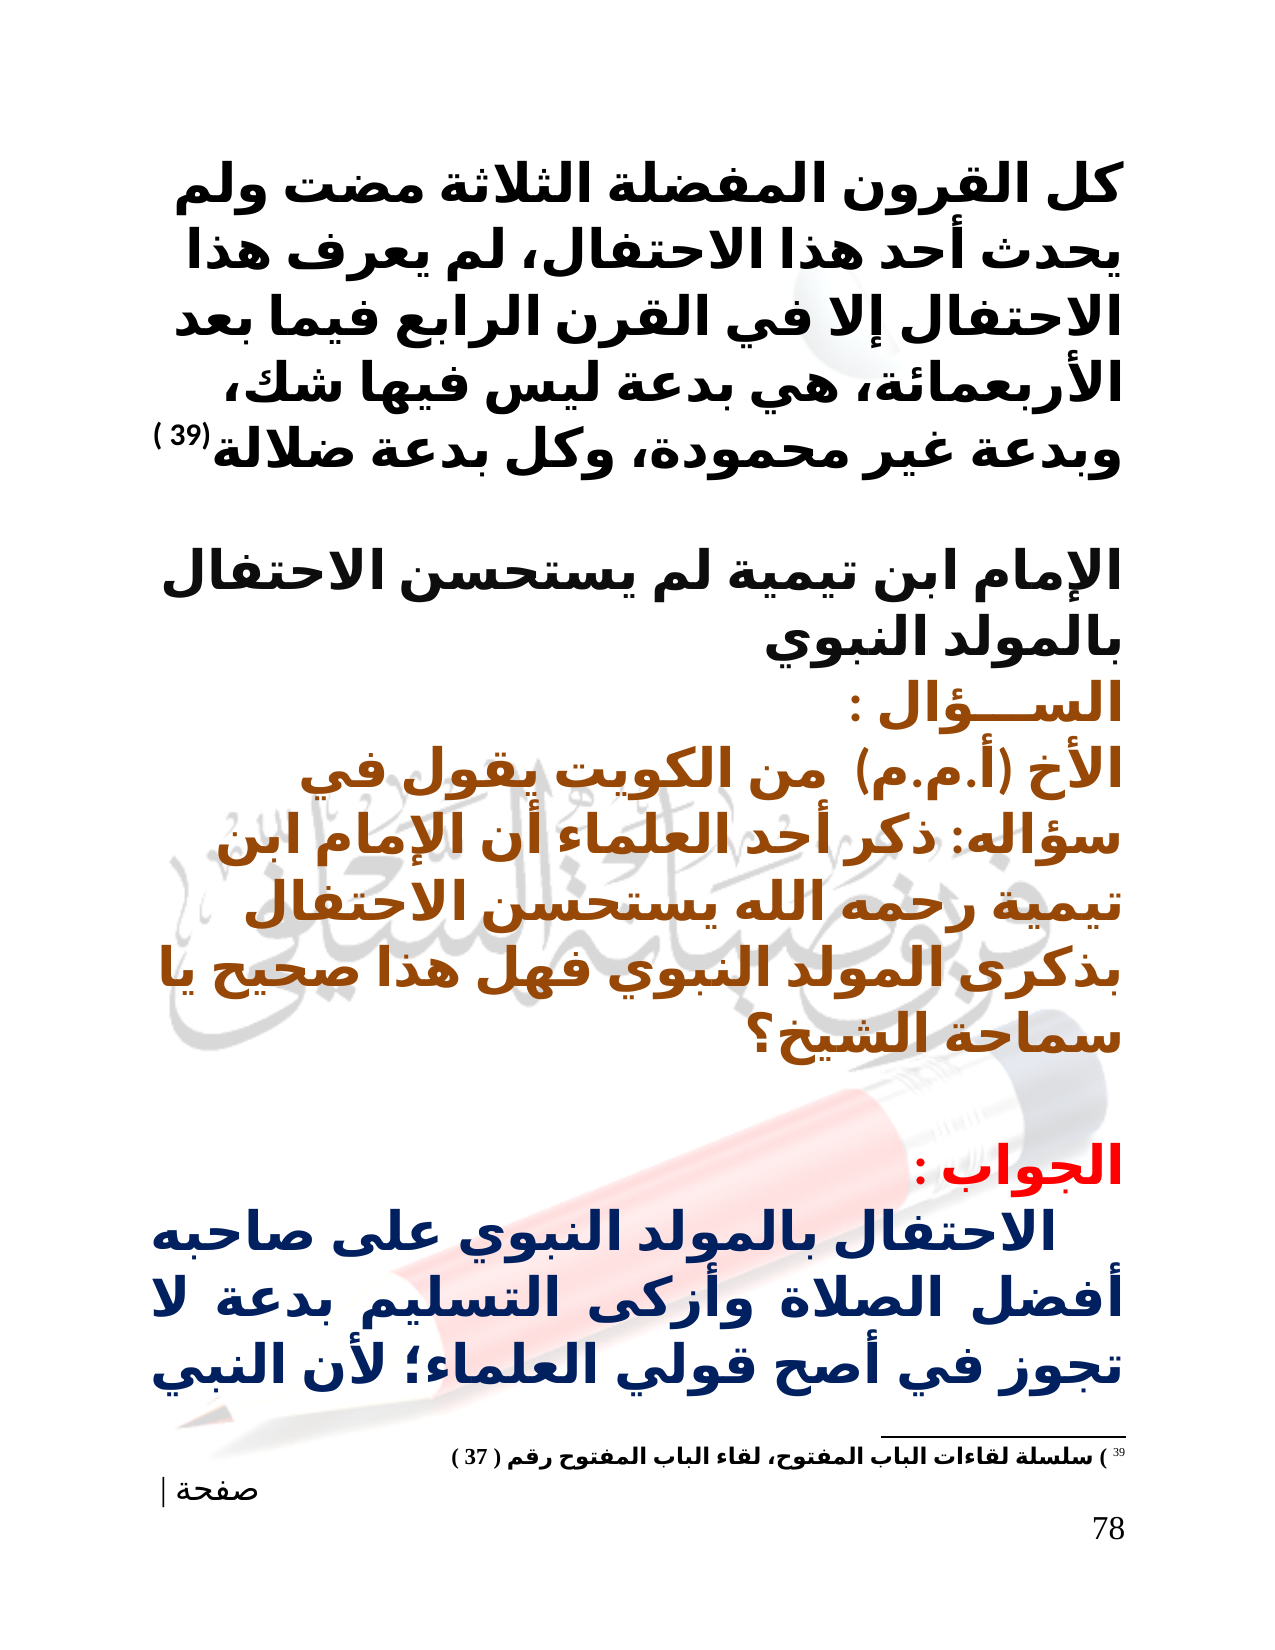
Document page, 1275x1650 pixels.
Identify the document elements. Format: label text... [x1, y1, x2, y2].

text الجواب : [150, 1132, 1125, 1198]
text الإمام ابن تيمية لم يستحسن الاحتفال بالمولد النبوي [150, 537, 1125, 669]
text الأخ (أ.م.م) من الكويت يقول في سؤاله: ذكر أحد العلماء أن الإمام ابن تيمية رحمه الله يستحسن الاحتفال بذكرى المولد النبوي فهل هذا صحيح يا سماحة الشيخ؟ [150, 735, 1125, 1066]
text الســـؤال : [150, 669, 1125, 735]
text كل القرون المفضلة الثلاثة مضت ولم يحدث أحد هذا الاحتفال، لم يعرف هذا الاحتفال إلا في القرن الرابع فيما بعد الأربعمائة، هي بدعة ليس فيها شك، وبدعة غير محمودة، وكل بدعة ضلالة( ) [150, 150, 1125, 481]
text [150, 1198, 1125, 1397]
